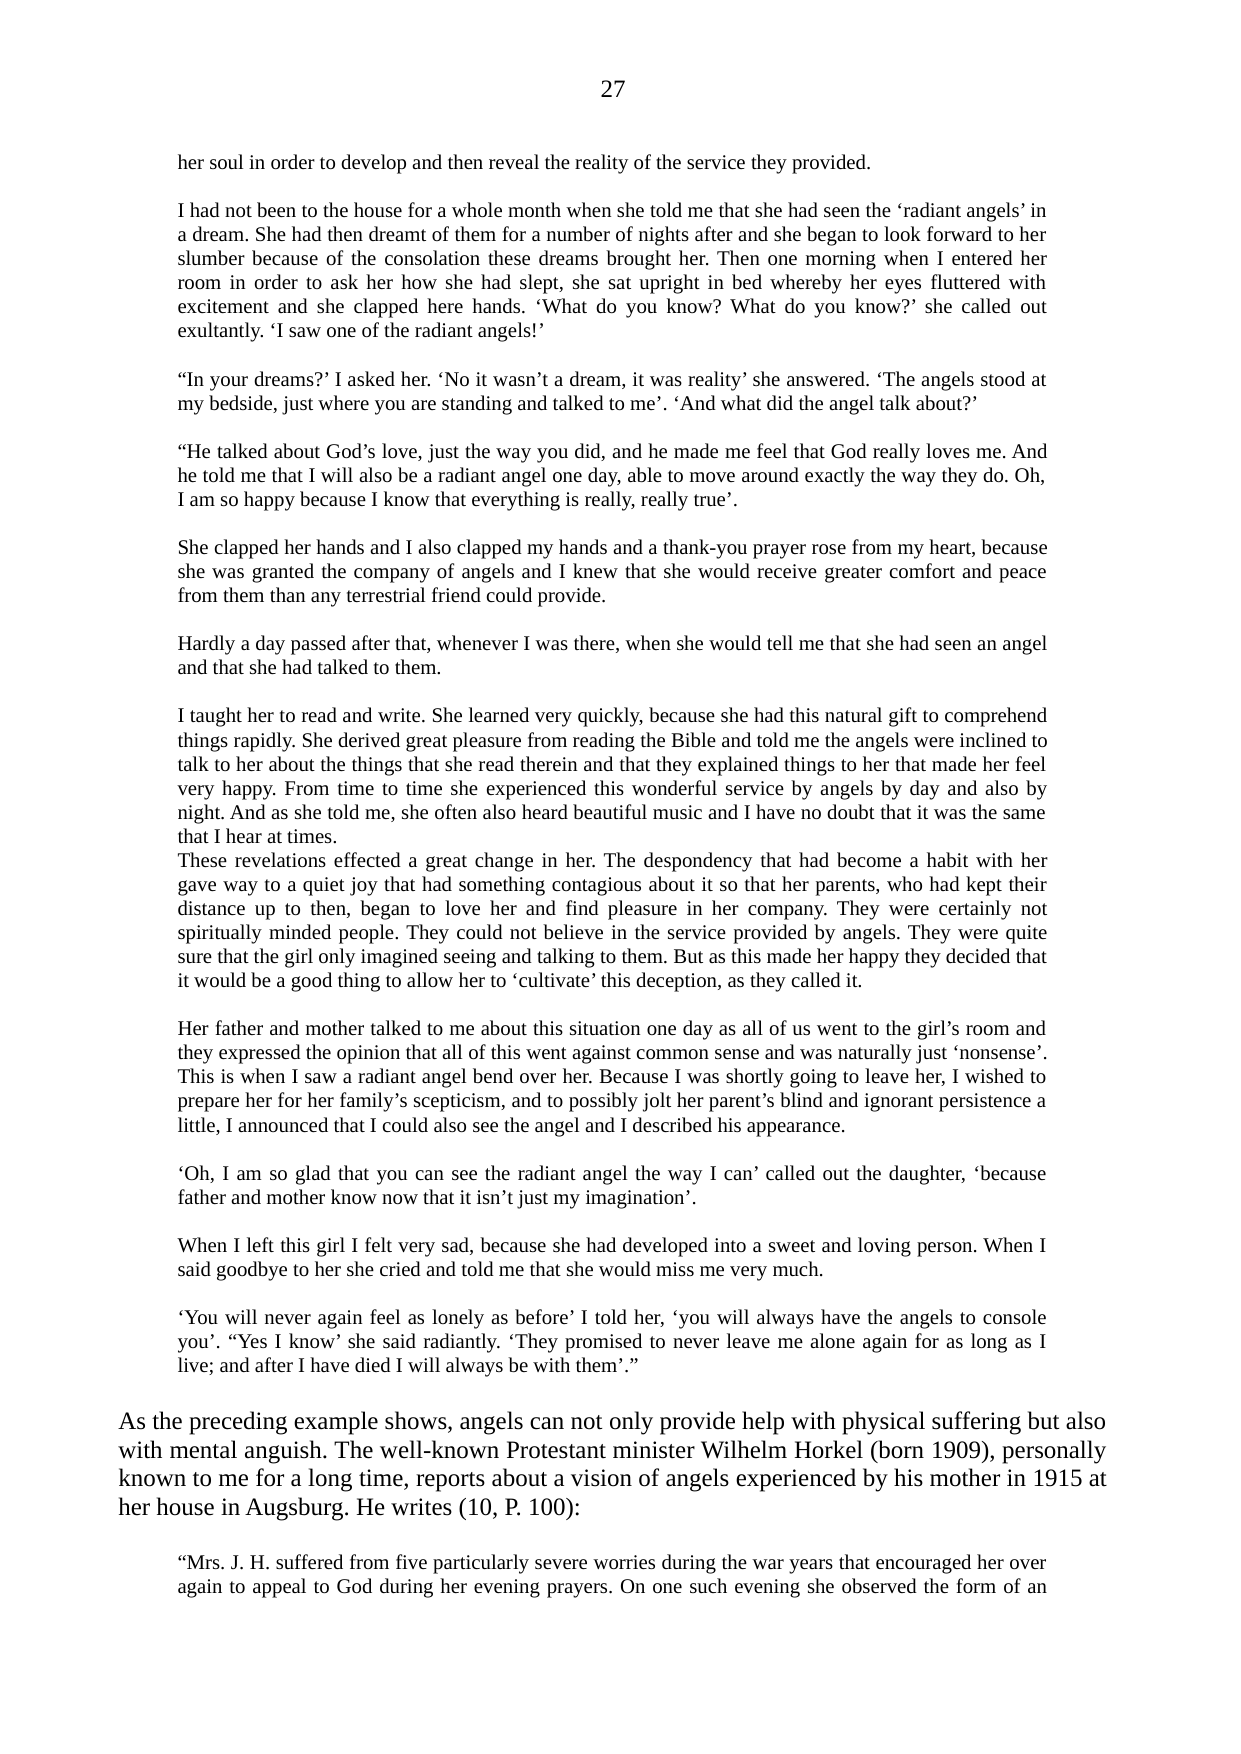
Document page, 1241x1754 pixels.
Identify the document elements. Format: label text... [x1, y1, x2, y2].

text I had not been to the house for a whole month when she told me that she had seen the ‘radiant angels’ in a dream. She had then dreamt of them for a number of nights after and she began to look forward to her slumber because of the consolation these dreams brought her. Then one morning when I entered her room in order to ask her how she had slept, she sat upright in bed whereby her eyes fluttered with excitement and she clapped here hands. ‘What do you know? What do you know?’ she called out exultantly. ‘I saw one of the radiant angels!’ [177, 198, 1048, 342]
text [177, 150, 1048, 174]
text “He talked about God’s love, just the way you did, and he made me feel that God really loves me. And he told me that I will also be a radiant angel one day, able to move around exactly the way they do. Oh, I am so happy because I know that everything is really, really true’. [177, 439, 1048, 511]
text ‘Oh, I am so glad that you can see the radiant angel the way I can’ called out the daughter, ‘because father and mother know now that it isn’t just my imagination’. [177, 1161, 1048, 1209]
text She clapped her hands and I also clapped my hands and a thank-you prayer rose from my heart, because she was granted the company of angels and I knew that she would receive greater comfort and peace from them than any terrestrial friend could provide. [177, 535, 1048, 607]
text Her father and mother talked to me about this situation one day as all of us went to the girl’s room and they expressed the opinion that all of this went against common sense and was naturally just ‘nonsense’. This is when I saw a radiant angel bend over her. Because I was shortly going to leave her, I wished to prepare her for her family’s scepticism, and to possibly jolt her parent’s blind and ignorant persistence a little, I announced that I could also see the angel and I described his appearance. [177, 1016, 1048, 1137]
text I taught her to read and write. She learned very quickly, because she had this natural gift to comprehend things rapidly. She derived great pleasure from reading the Bible and told me the angels were inclined to talk to her about the things that she read therein and that they explained things to her that made her feel very happy. From time to time she experienced this wonderful service by angels by day and also by night. And as she told me, she often also heard beautiful music and I have no doubt that it was the same that I hear at times. [177, 703, 1048, 848]
text Hardly a day passed after that, whenever I was there, when she would tell me that she had seen an angel and that she had talked to them. [177, 631, 1048, 679]
text ‘You will never again feel as lonely as before’ I told her, ‘you will always have the angels to console you’. “Yes I know’ she said radiantly. ‘They promised to never leave me alone again for as long as I live; and after I have died I will always be with them’.” [177, 1305, 1048, 1377]
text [177, 1550, 1048, 1598]
text When I left this girl I felt very sad, because she had developed into a sweet and loving person. When I said goodbye to her she cried and told me that she would miss me very much. [177, 1233, 1048, 1281]
text As the preceding example shows, angels can not only provide help with physical suffering but also with mental anguish. The well-known Protestant minister Wilhelm Horkel (born 1909), personally known to me for a long time, reports about a vision of angels experienced by his mother in 1915 at her house in Augsburg. He writes (10, P. 100): [118, 1406, 1107, 1521]
text These revelations effected a great change in her. The despondency that had become a habit with her gave way to a quiet joy that had something contagious about it so that her parents, who had kept their distance up to then, began to love her and find pleasure in her company. They were certainly not spiritually minded people. They could not believe in the service provided by angels. They were quite sure that the girl only imagined seeing and talking to them. But as this made her happy they decided that it would be a good thing to allow her to ‘cultivate’ this deception, as they called it. [177, 848, 1048, 992]
text “In your dreams?’ I asked her. ‘No it wasn’t a dream, it was reality’ she answered. ‘The angels stood at my bedside, just where you are standing and talked to me’. ‘And what did the angel talk about?’ [177, 367, 1048, 415]
